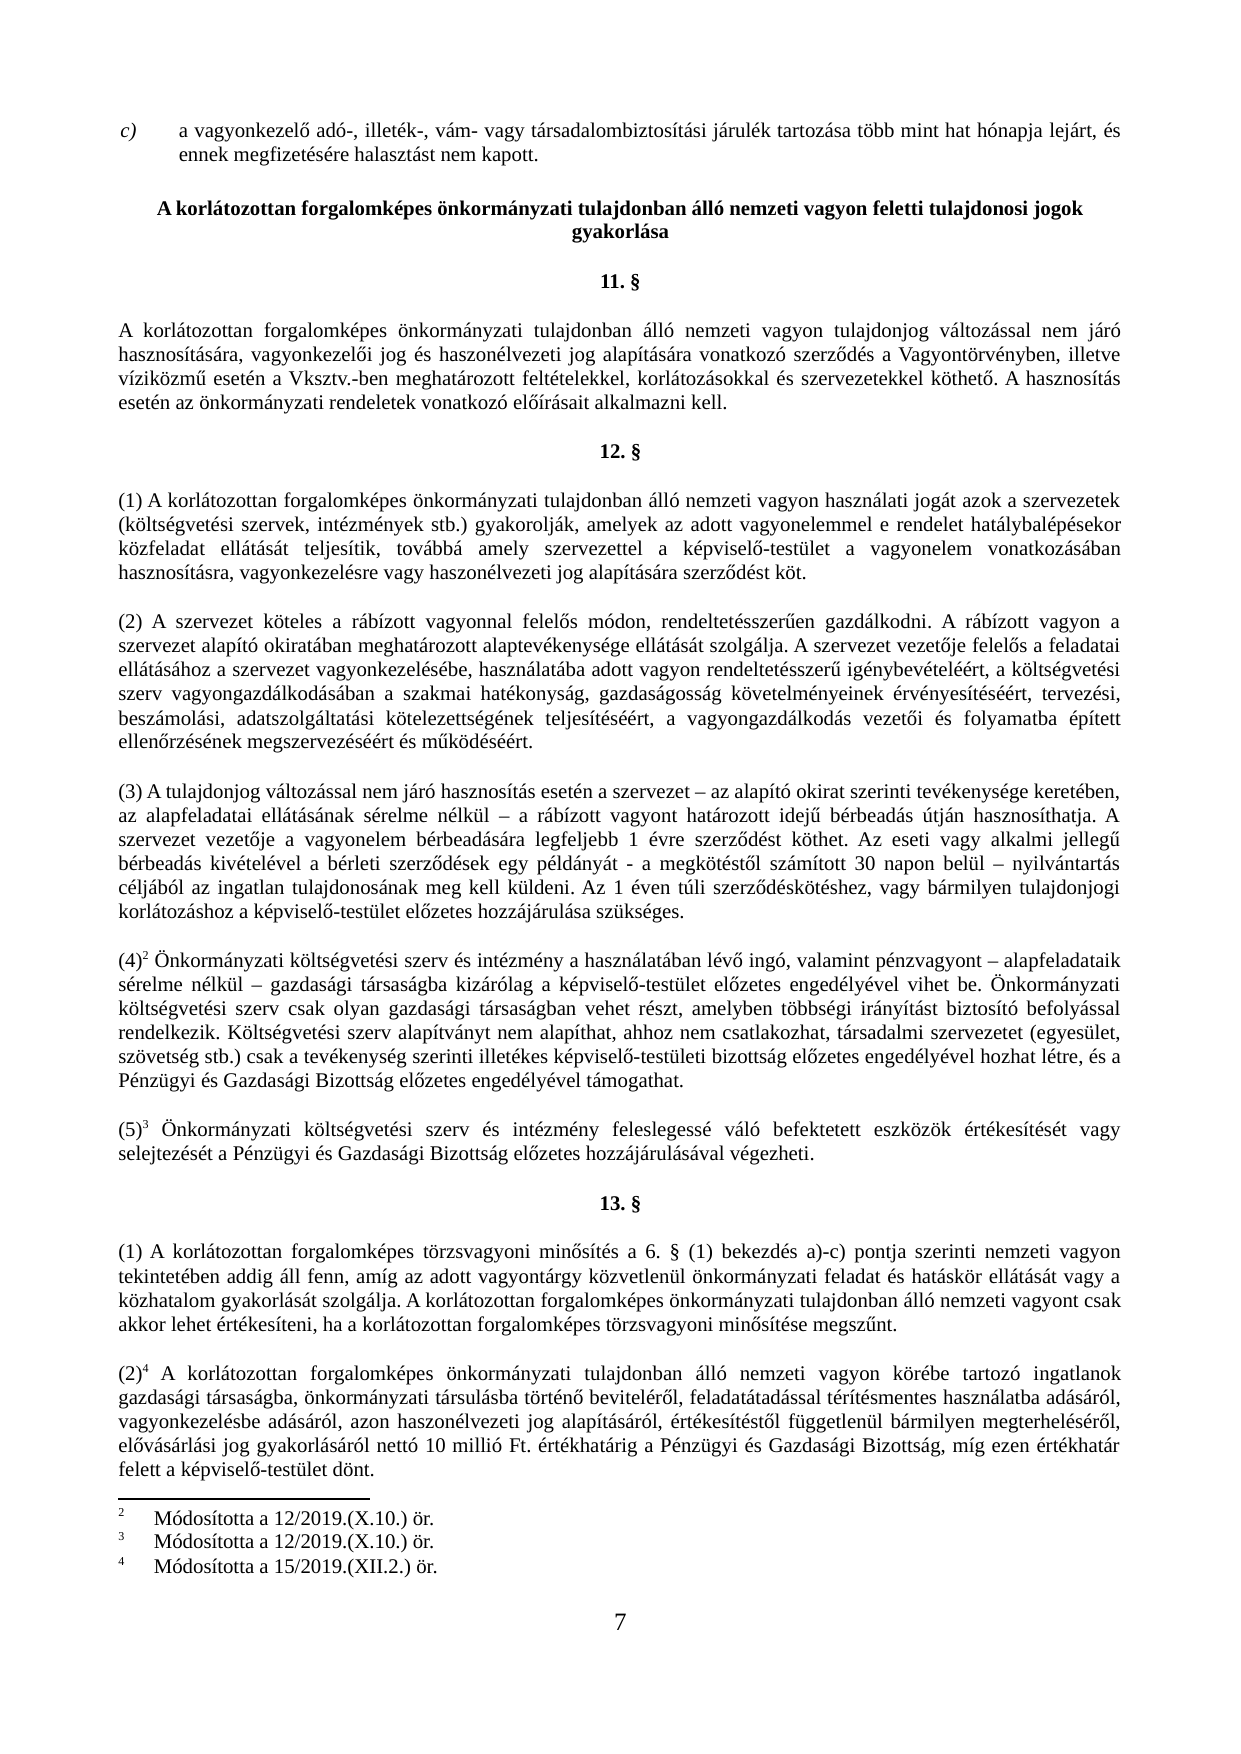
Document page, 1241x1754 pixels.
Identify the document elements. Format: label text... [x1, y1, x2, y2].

text (4) Önkormányzati költségvetési szerv és intézmény a használatában lévő ingó, valamint pénzvagyont – alapfeladataik sérelme nélkül – gazdasági társaságba kizárólag a képviselő-testület előzetes engedélyével vihet be. Önkormányzati költségvetési szerv csak olyan gazdasági társaságban vehet részt, amelyben többségi irányítást biztosító befolyással rendelkezik. Költségvetési szerv alapítványt nem alapíthat, ahhoz nem csatlakozhat, társadalmi szervezetet (egyesület, szövetség stb.) csak a tevékenység szerinti illetékes képviselő-testületi bizottság előzetes engedélyével hozhat létre, és a Pénzügyi és Gazdasági Bizottság előzetes engedélyével támogathat. [118, 948, 1122, 1092]
text 11. § [118, 268, 1122, 293]
text (3) A tulajdonjog változással nem járó hasznosítás esetén a szervezet – az alapító okirat szerinti tevékenysége keretében, az alapfeladatai ellátásának sérelme nélkül – a rábízott vagyont határozott idejű bérbeadás útján hasznosíthatja. A szervezet vezetője a vagyonelem bérbeadására legfeljebb 1 évre szerződést köthet. Az eseti vagy alkalmi jellegű bérbeadás kivételével a bérleti szerződések egy példányát - a megkötéstől számított 30 napon belül – nyilvántartás céljából az ingatlan tulajdonosának meg kell küldeni. Az 1 éven túli szerződéskötéshez, vagy bármilyen tulajdonjogi korlátozáshoz a képviselő-testület előzetes hozzájárulása szükséges. [118, 778, 1122, 923]
text (2) A szervezet köteles a rábízott vagyonnal felelős módon, rendeltetésszerűen gazdálkodni. A rábízott vagyon a szervezet alapító okiratában meghatározott alaptevékenysége ellátását szolgálja. A szervezet vezetője felelős a feladatai ellátásához a szervezet vagyonkezelésébe, használatába adott vagyon rendeltetésszerű igénybevételéért, a költségvetési szerv vagyongazdálkodásában a szakmai hatékonyság, gazdaságosság követelményeinek érvényesítéséért, tervezési, beszámolási, adatszolgáltatási kötelezettségének teljesítéséért, a vagyongazdálkodás vezetői és folyamatba épített ellenőrzésének megszervezéséért és működéséért. [118, 609, 1122, 753]
text (2) A korlátozottan forgalomképes önkormányzati tulajdonban álló nemzeti vagyon körébe tartozó ingatlanok gazdasági társaságba, önkormányzati társulásba történő beviteléről, feladatátadással térítésmentes használatba adásáról, vagyonkezelésbe adásáról, azon haszonélvezeti jog alapításáról, értékesítéstől függetlenül bármilyen megterheléséről, elővásárlási jog gyakorlásáról nettó 10 millió Ft. értékhatárig a Pénzügyi és Gazdasági Bizottság, míg ezen értékhatár felett a képviselő-testület dönt. [118, 1361, 1122, 1481]
text (1) A korlátozottan forgalomképes önkormányzati tulajdonban álló nemzeti vagyon használati jogát azok a szervezetek (költségvetési szervek, intézmények stb.) gyakorolják, amelyek az adott vagyonelemmel e rendelet hatálybalépésekor közfeladat ellátását teljesítik, továbbá amely szervezettel a képviselő-testület a vagyonelem vonatkozásában hasznosításra, vagyonkezelésre vagy haszonélvezeti jog alapítására szerződést köt. [118, 488, 1122, 584]
text (5) Önkormányzati költségvetési szerv és intézmény feleslegessé váló befektetett eszközök értékesítését vagy selejtezését a Pénzügyi és Gazdasági Bizottság előzetes hozzájárulásával végezheti. [118, 1117, 1122, 1165]
text A korlátozottan forgalomképes önkormányzati tulajdonban álló nemzeti vagyon tulajdonjog változással nem járó hasznosítására, vagyonkezelői jog és haszonélvezeti jog alapítására vonatkozó szerződés a Vagyontörvényben, illetve víziközmű esetén a Vksztv.-ben meghatározott feltételekkel, korlátozásokkal és szervezetekkel köthető. A hasznosítás esetén az önkormányzati rendeletek vonatkozó előírásait alkalmazni kell. [118, 318, 1122, 414]
text (1) A korlátozottan forgalomképes törzsvagyoni minősítés a 6. § (1) bekezdés a)-c) pontja szerinti nemzeti vagyon tekintetében addig áll fenn, amíg az adott vagyontárgy közvetlenül önkormányzati feladat és hatáskör ellátását vagy a közhatalom gyakorlását szolgálja. A korlátozottan forgalomképes önkormányzati tulajdonban álló nemzeti vagyont csak akkor lehet értékesíteni, ha a korlátozottan forgalomképes törzsvagyoni minősítése megszűnt. [118, 1239, 1122, 1336]
text c) a vagyonkezelő adó-, illeték-, vám- vagy társadalombiztosítási járulék tartozása több mint hat hónapja lejárt, és ennek megfizetésére halasztást nem kapott. [120, 118, 1122, 166]
text 13. § [118, 1190, 1122, 1214]
text 12. § [118, 439, 1122, 463]
text A korlátozottan forgalomképes önkormányzati tulajdonban álló nemzeti vagyon feletti tulajdonosi jogok gyakorlása [118, 195, 1122, 243]
